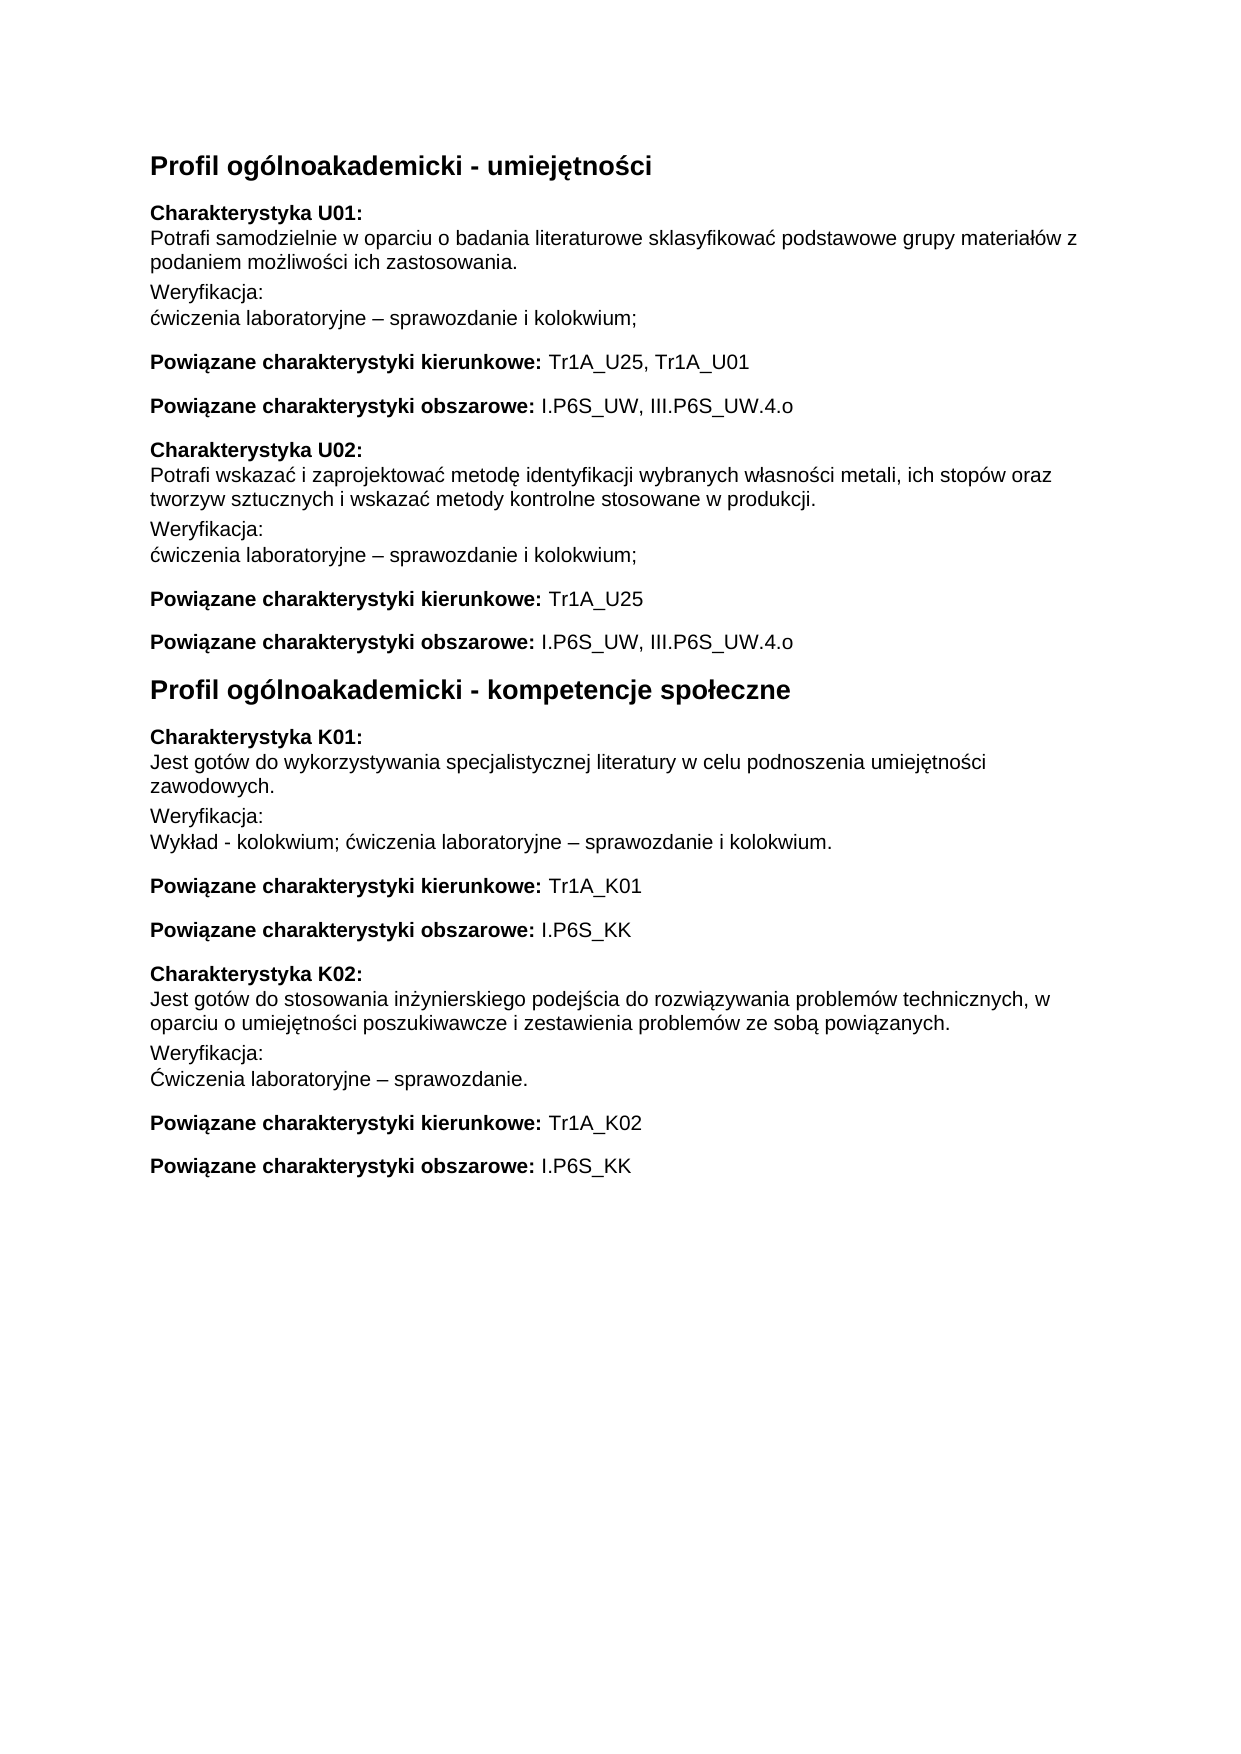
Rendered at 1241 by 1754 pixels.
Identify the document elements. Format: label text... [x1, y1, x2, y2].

text Powiązane charakterystyki kierunkowe: Tr1A_K01 [150, 874, 1090, 898]
text Powiązane charakterystyki obszarowe: I.P6S_UW, III.P6S_UW.4.o [150, 394, 1090, 418]
text Charakterystyka K01: [150, 725, 1090, 749]
text Jest gotów do stosowania inżynierskiego podejścia do rozwiązywania problemów technicznych, w oparciu o umiejętności poszukiwawcze i zestawienia problemów ze sobą powiązanych. [150, 986, 1090, 1034]
text Ćwiczenia laboratoryjne – sprawozdanie. [150, 1067, 1090, 1091]
text Powiązane charakterystyki kierunkowe: Tr1A_K02 [150, 1110, 1090, 1134]
subtitle Profil ogólnoakademicki - kompetencje społeczne [150, 674, 1090, 705]
text ćwiczenia laboratoryjne – sprawozdanie i kolokwium; [150, 543, 1090, 567]
text Powiązane charakterystyki obszarowe: I.P6S_KK [150, 1154, 1090, 1178]
text Wykład - kolokwium; ćwiczenia laboratoryjne – sprawozdanie i kolokwium. [150, 830, 1090, 854]
subtitle Profil ogólnoakademicki - umiejętności [150, 150, 1090, 181]
text ćwiczenia laboratoryjne – sprawozdanie i kolokwium; [150, 306, 1090, 330]
text Jest gotów do wykorzystywania specjalistycznej literatury w celu podnoszenia umiejętności zawodowych. [150, 750, 1090, 798]
text Weryfikacja: [150, 804, 1090, 828]
text Powiązane charakterystyki obszarowe: I.P6S_KK [150, 918, 1090, 942]
text Weryfikacja: [150, 517, 1090, 541]
text Charakterystyka U01: [150, 201, 1090, 225]
text Weryfikacja: [150, 1041, 1090, 1064]
text Powiązane charakterystyki obszarowe: I.P6S_UW, III.P6S_UW.4.o [150, 630, 1090, 654]
text Charakterystyka K02: [150, 961, 1090, 985]
text Charakterystyka U02: [150, 437, 1090, 461]
text Powiązane charakterystyki kierunkowe: Tr1A_U25, Tr1A_U01 [150, 350, 1090, 374]
text Powiązane charakterystyki kierunkowe: Tr1A_U25 [150, 586, 1090, 610]
text Potrafi samodzielnie w oparciu o badania literaturowe sklasyfikować podstawowe grupy materiałów z podaniem możliwości ich zastosowania. [150, 226, 1090, 274]
text Potrafi wskazać i zaprojektować metodę identyfikacji wybranych własności metali, ich stopów oraz tworzyw sztucznych i wskazać metody kontrolne stosowane w produkcji. [150, 462, 1090, 510]
text Weryfikacja: [150, 280, 1090, 304]
